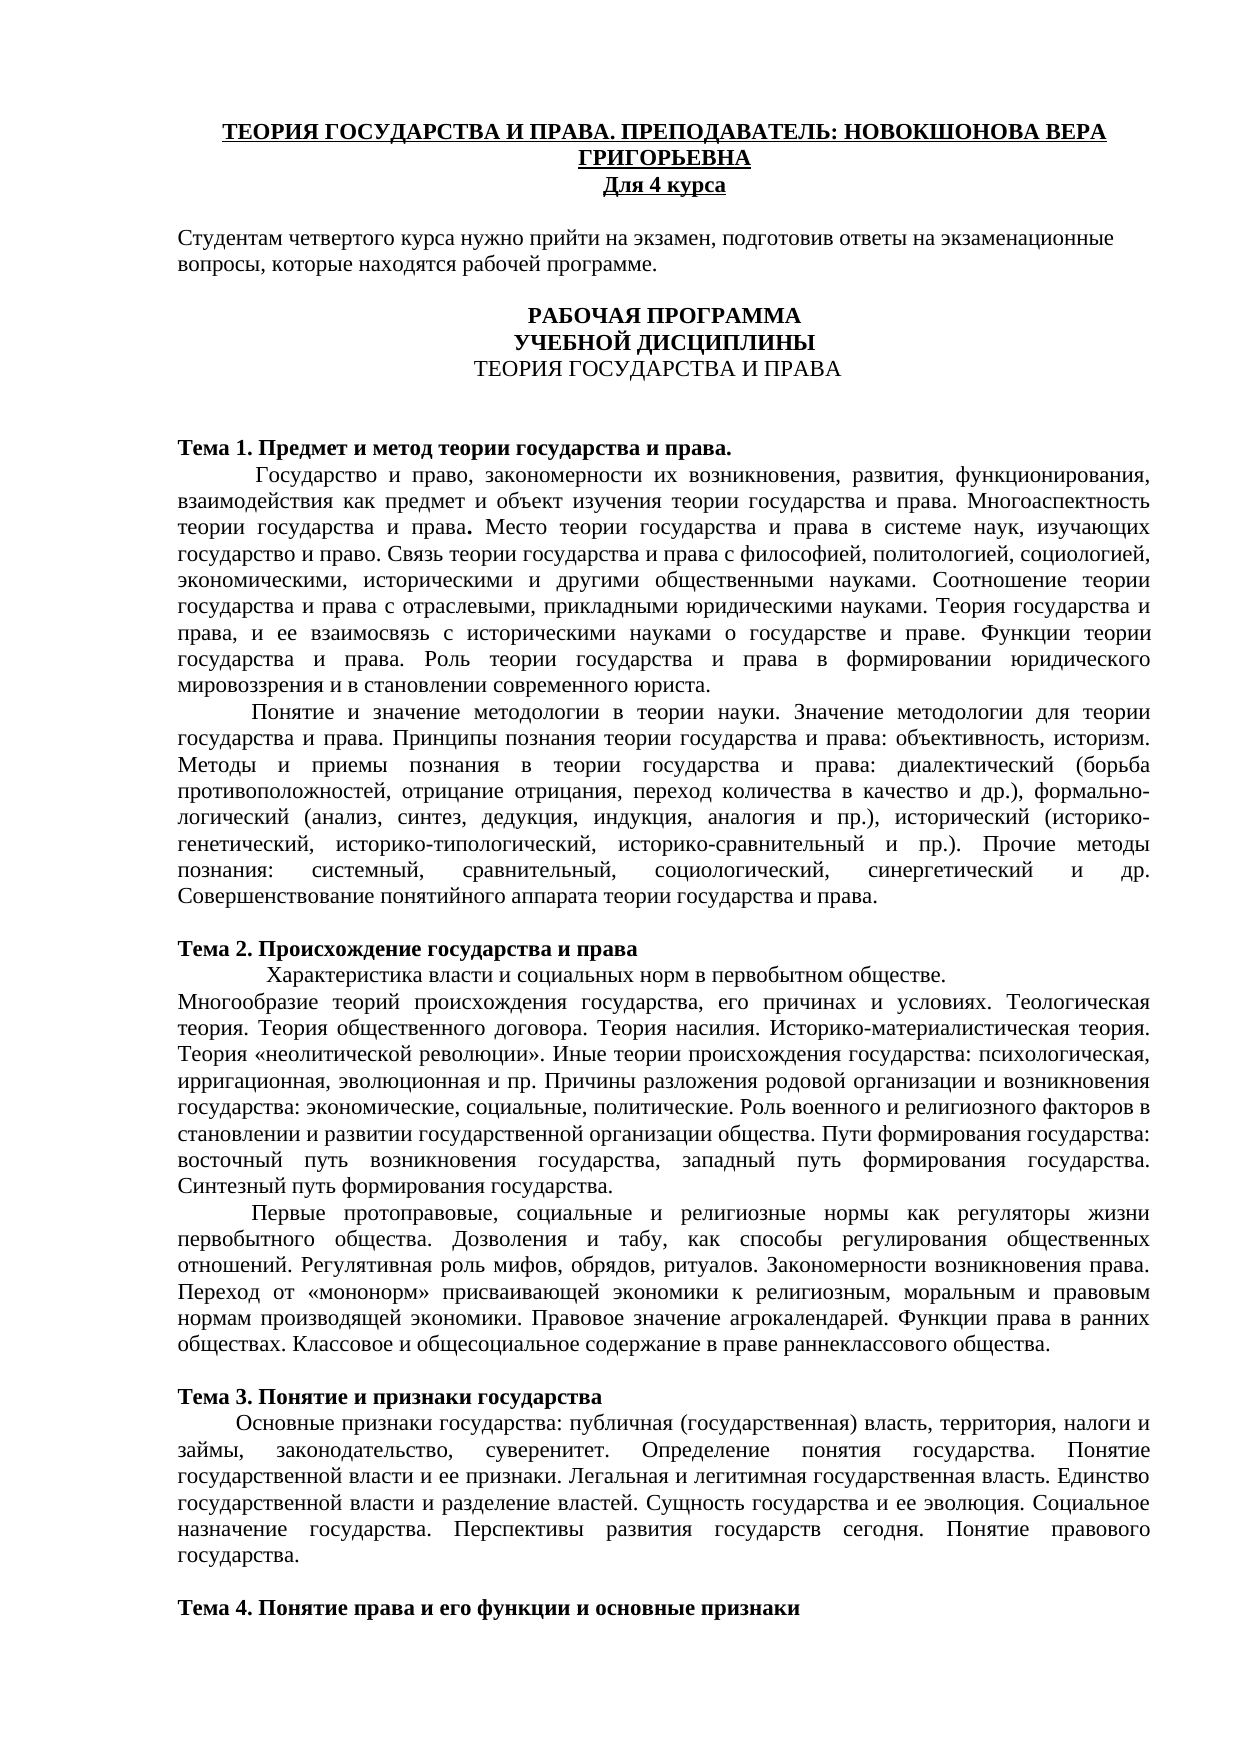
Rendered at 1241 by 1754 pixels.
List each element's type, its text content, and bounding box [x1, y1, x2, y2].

text Тема 3. Понятие и признаки государства [177, 1383, 1152, 1409]
text Тема 2. Происхождение государства и права [177, 935, 1152, 961]
text УЧЕБНОЙ ДИСЦИПЛИНЫ [177, 329, 1152, 355]
text Государство и право, закономерности их возникновения, развития, функционирования, взаимодействия как предмет и объект изучения теории государства и права. Многоаспектность теории государства и права. Место теории государства и права в системе наук, изучающих государство и право. Связь теории государства и права с философией, политологией, социологией, экономическими, историческими и другими общественными науками. Соотношение теории государства и права с отраслевыми, прикладными юридическими науками. Теория государства и права, и ее взаимосвязь с историческими науками о государстве и праве. Функции теории государства и права. Роль теории государства и права в формировании юридического мировоззрения и в становлении современного юриста. [177, 461, 1152, 698]
text Понятие и значение методологии в теории науки. Значение методологии для теории государства и права. Принципы познания теории государства и права: объективность, историзм. Методы и приемы познания в теории государства и права: диалектический (борьба противоположностей, отрицание отрицания, переход количества в качество и др.), формально-логический (анализ, синтез, дедукция, индукция, аналогия и пр.), исторический (историко-генетический, историко-типологический, историко-сравнительный и пр.). Прочие методы познания: системный, сравнительный, социологический, синергетический и др. Совершенствование понятийного аппарата теории государства и права. [177, 698, 1152, 909]
text Многообразие теорий происхождения государства, его причинах и условиях. Теологическая теория. Теория общественного договора. Теория насилия. Историко-материалистическая теория. Теория «неолитической революции». Иные теории происхождения государства: психологическая, ирригационная, эволюционная и пр. Причины разложения родовой организации и возникновения государства: экономические, социальные, политические. Роль военного и религиозного факторов в становлении и развитии государственной организации общества. Пути формирования государства: восточный путь возникновения государства, западный путь формирования государства. Синтезный путь формирования государства. [177, 988, 1152, 1199]
text РАБОЧАЯ ПРОГРАММа [177, 303, 1152, 329]
text Основные признаки государства: публичная (государственная) власть, территория, налоги и займы, законодательство, суверенитет. Определение понятия государства. Понятие государственной власти и ее признаки. Легальная и легитимная государственная власть. Единство государственной власти и разделение властей. Сущность государства и ее эволюция. Социальное назначение государства. Перспективы развития государств сегодня. Понятие правового государства. [177, 1409, 1152, 1568]
text Теория государства и права [177, 355, 1152, 382]
text Характеристика власти и социальных норм в первобытном обществе. [266, 961, 1152, 988]
text Для 4 курса [177, 171, 1152, 197]
text ТЕОРИЯ ГОСУДАРСТВА И ПРАВА. ПРЕПОДАВАТЕЛЬ: НОВОКШОНОВА ВЕРА ГРИГОРЬЕВНА [177, 118, 1152, 171]
text Студентам четвертого курса нужно прийти на экзамен, подготовив ответы на экзаменационные вопросы, которые находятся рабочей программе. [177, 223, 1152, 276]
text Первые протоправовые, социальные и религиозные нормы как регуляторы жизни первобытного общества. Дозволения и табу, как способы регулирования общественных отношений. Регулятивная роль мифов, обрядов, ритуалов. Закономерности возникновения права. Переход от «мононорм» присваивающей экономики к религиозным, моральным и правовым нормам производящей экономики. Правовое значение агрокалендарей. Функции права в ранних обществах. Классовое и общесоциальное содержание в праве раннеклассового общества. [177, 1199, 1152, 1357]
text Тема 4. Понятие права и его функции и основные признаки [177, 1594, 1152, 1620]
text Тема 1. Предмет и метод теории государства и права. [177, 434, 1152, 461]
